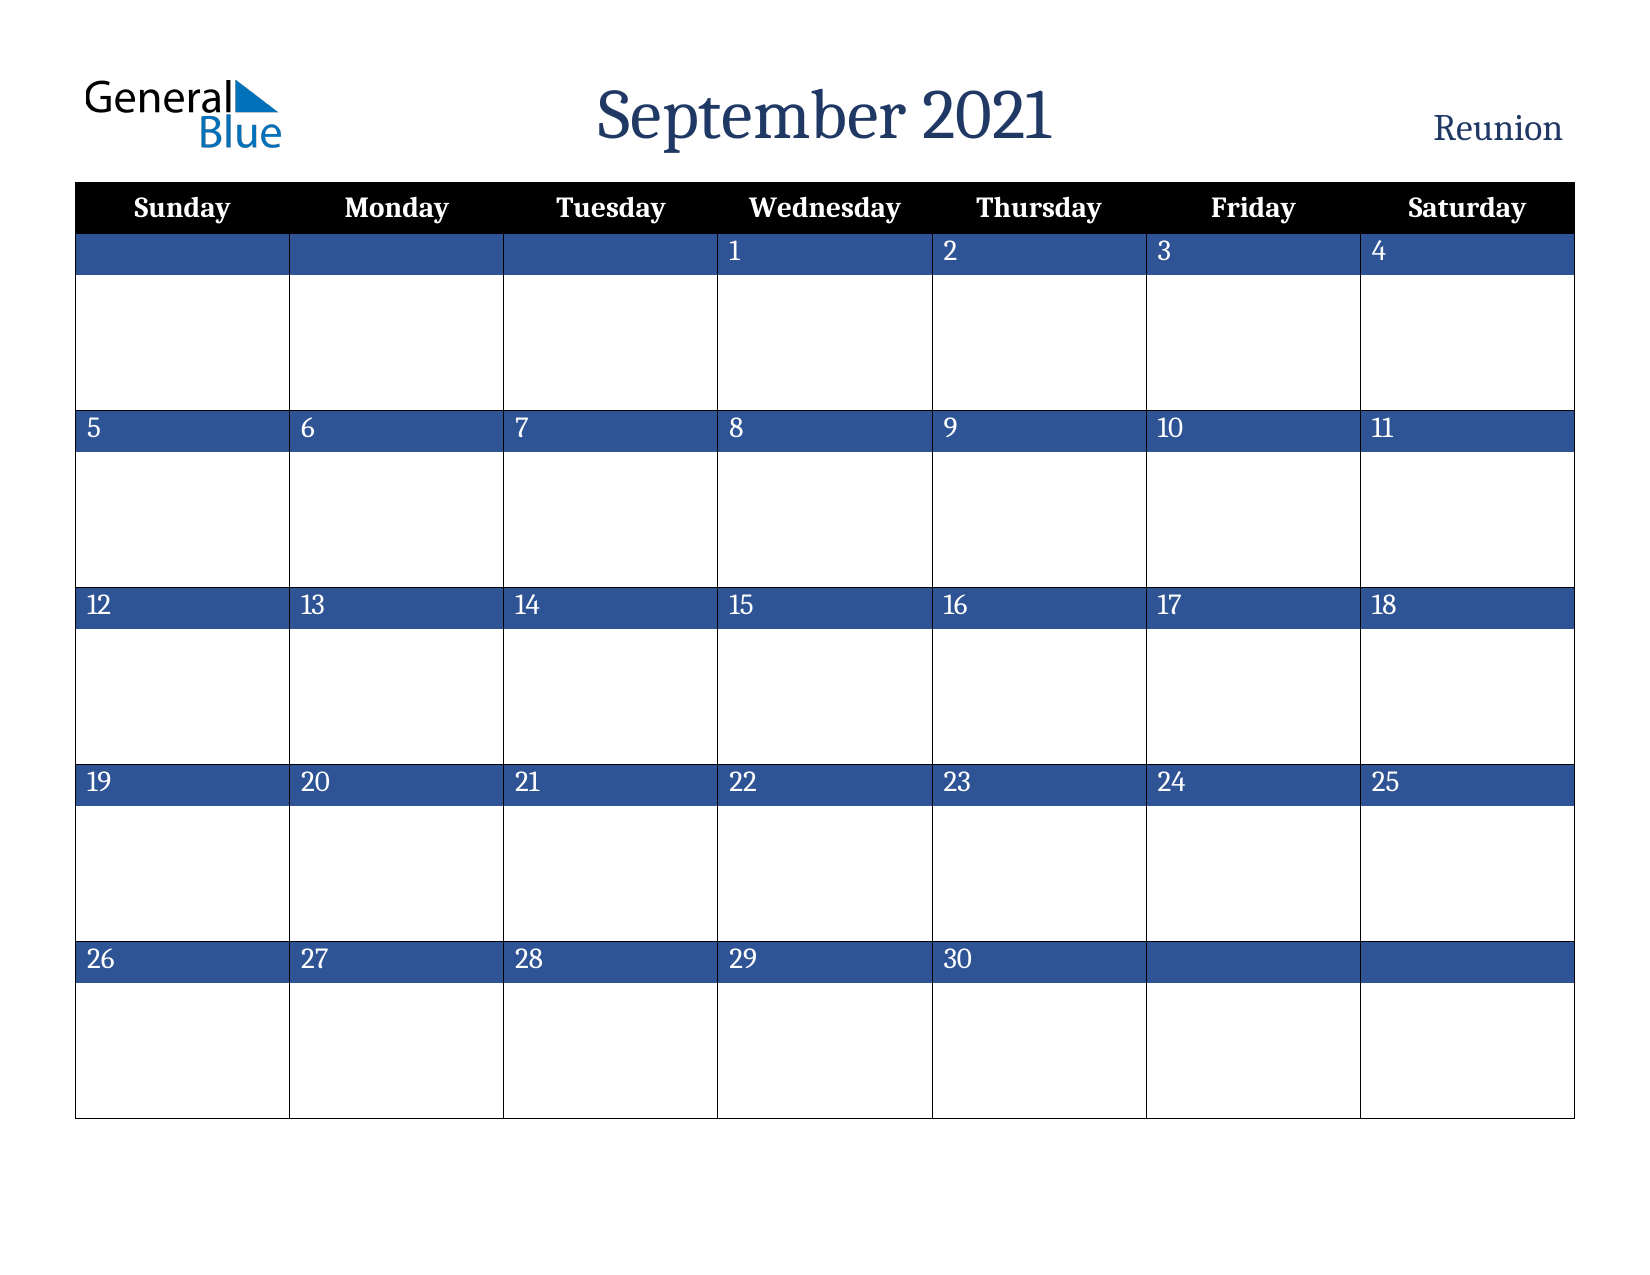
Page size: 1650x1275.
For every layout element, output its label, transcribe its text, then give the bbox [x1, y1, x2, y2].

table_cell 28 [504, 942, 717, 983]
table_cell [933, 452, 1146, 587]
table_cell [290, 806, 503, 941]
table_cell [1147, 452, 1360, 587]
table_cell [76, 452, 289, 587]
table_cell Monday [290, 183, 503, 233]
table_cell [718, 629, 932, 764]
table_cell 4 [1361, 234, 1574, 275]
table_cell 6 [290, 411, 503, 452]
table_cell [76, 275, 289, 410]
table_cell 21 [504, 765, 717, 806]
table_cell [1147, 806, 1360, 941]
table_cell [1361, 806, 1574, 941]
table_cell Wednesday [718, 183, 932, 233]
table_cell [76, 806, 289, 941]
table_cell 24 [1147, 765, 1360, 806]
table_cell Sunday [76, 183, 289, 233]
table_cell 30 [933, 942, 1146, 983]
table_cell Tuesday [504, 183, 717, 233]
table_header September 2021 [504, 75, 1146, 182]
table_cell [718, 983, 932, 1118]
table_cell [1147, 942, 1360, 983]
table_cell 16 [933, 588, 1146, 629]
table_cell [718, 275, 932, 410]
table_header Reunion [1146, 75, 1574, 182]
table_cell [290, 275, 503, 410]
table_cell 26 [76, 942, 289, 983]
table_cell [1361, 983, 1574, 1118]
table_cell 11 [1361, 411, 1574, 452]
table_cell 29 [718, 942, 932, 983]
table_cell [933, 275, 1146, 410]
table_header [76, 75, 503, 182]
table_cell [933, 629, 1146, 764]
table_cell [718, 452, 932, 587]
table_cell 9 [933, 411, 1146, 452]
table_cell [504, 452, 717, 587]
table_cell 10 [1147, 411, 1360, 452]
table_cell [504, 629, 717, 764]
table_cell [290, 629, 503, 764]
table_cell [504, 275, 717, 410]
table_cell [1361, 942, 1574, 983]
table_cell [504, 806, 717, 941]
table_cell [290, 234, 503, 275]
table_cell 27 [290, 942, 503, 983]
table_cell [504, 983, 717, 1118]
table_cell 18 [1361, 588, 1574, 629]
table_cell 20 [290, 765, 503, 806]
table_cell [290, 452, 503, 587]
table_cell 15 [718, 588, 932, 629]
table_cell 25 [1361, 765, 1574, 806]
table_cell Thursday [933, 183, 1146, 233]
table_cell 19 [76, 765, 289, 806]
table_cell [718, 806, 932, 941]
table_cell 5 [76, 411, 289, 452]
picture [86, 80, 281, 148]
table_cell [1361, 275, 1574, 410]
table_cell [1147, 983, 1360, 1118]
table_cell Saturday [1361, 183, 1574, 233]
table_cell [1147, 629, 1360, 764]
table_cell 22 [718, 765, 932, 806]
table_cell [504, 234, 717, 275]
table_cell [76, 234, 289, 275]
table_cell 8 [718, 411, 932, 452]
table_cell [76, 629, 289, 764]
table_cell [290, 983, 503, 1118]
table_cell [1147, 275, 1360, 410]
table_cell 3 [1147, 234, 1360, 275]
table_cell 7 [504, 411, 717, 452]
table_cell [76, 983, 289, 1118]
table_cell Friday [1147, 183, 1360, 233]
table_cell 17 [1147, 588, 1360, 629]
table_cell [1361, 452, 1574, 587]
table_cell 1 [718, 234, 932, 275]
table_cell 2 [933, 234, 1146, 275]
table_cell 13 [290, 588, 503, 629]
table_cell 23 [933, 765, 1146, 806]
table_cell [933, 806, 1146, 941]
table_cell [933, 983, 1146, 1118]
table_cell 12 [76, 588, 289, 629]
table_cell [1361, 629, 1574, 764]
table_cell 14 [504, 588, 717, 629]
